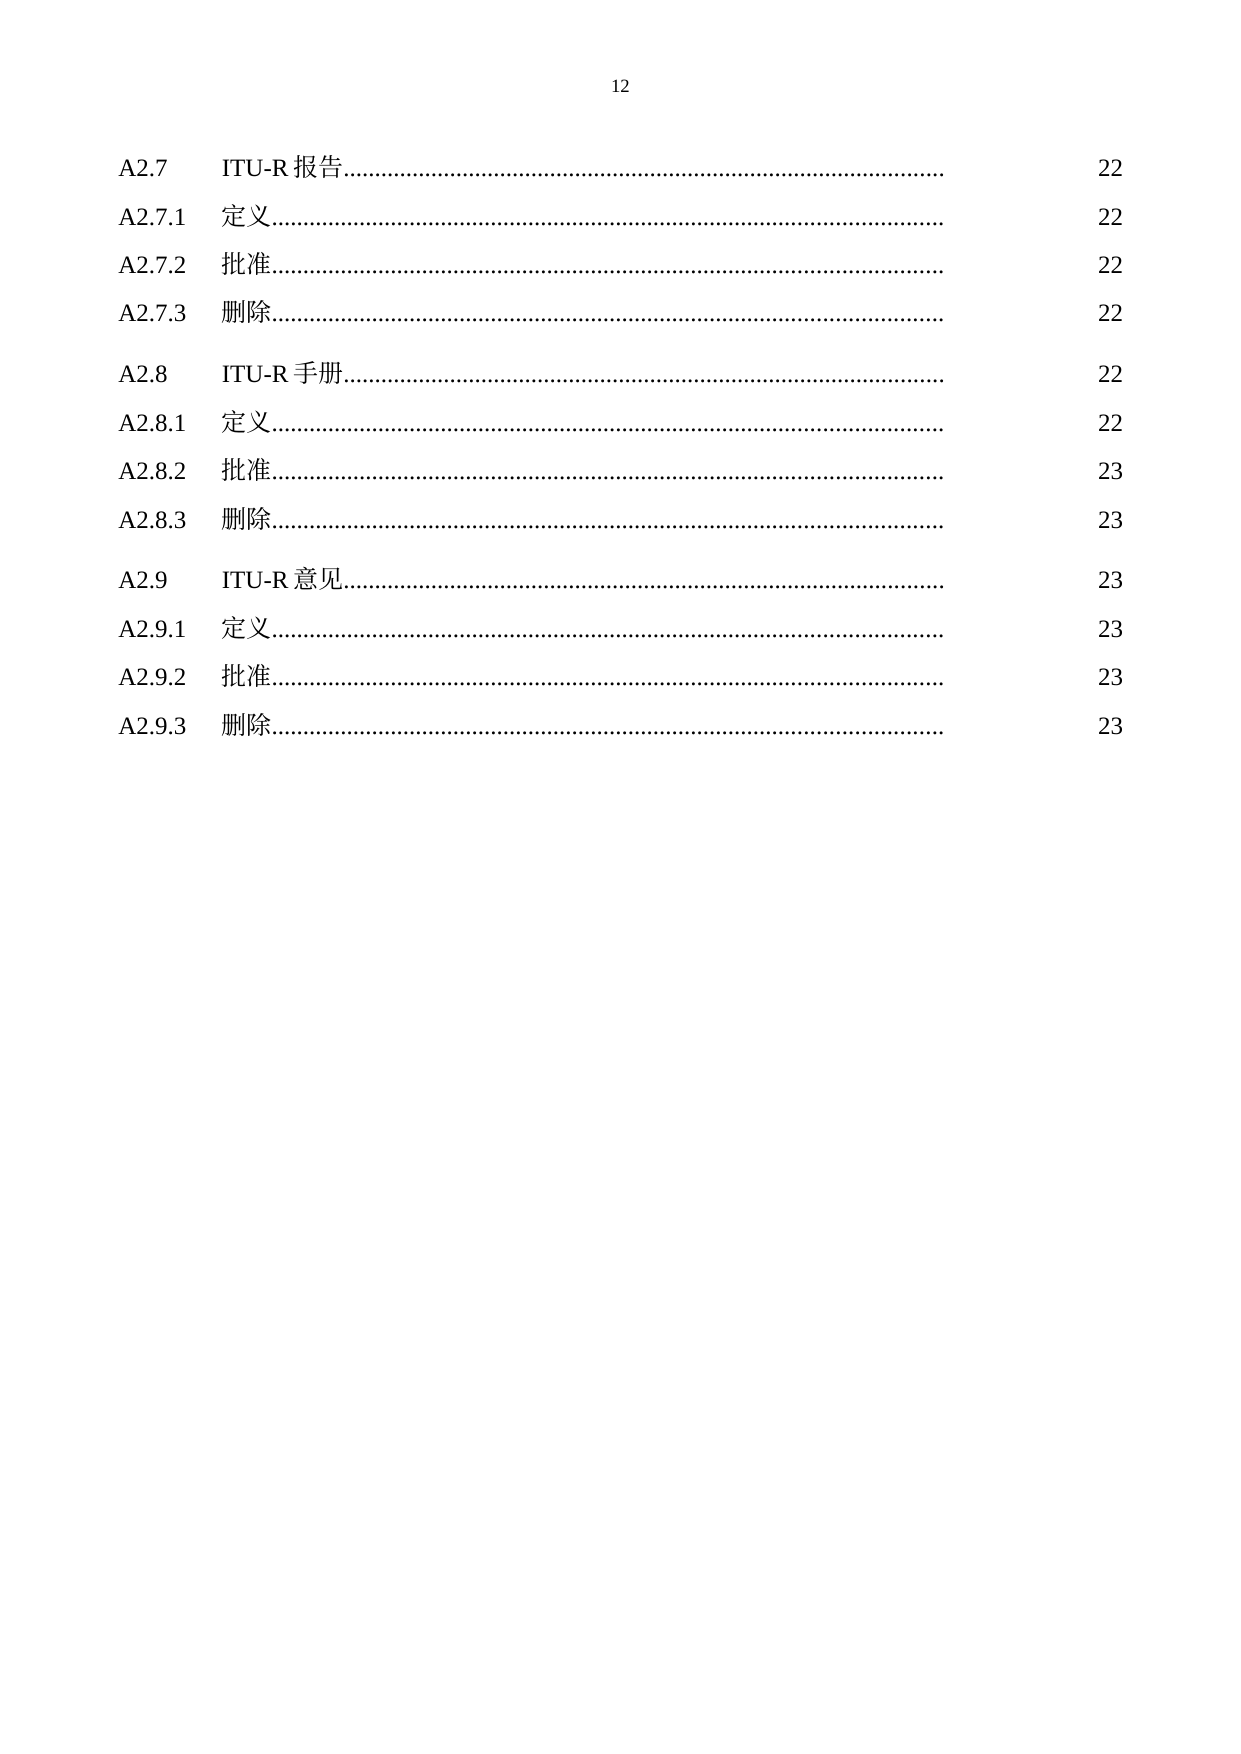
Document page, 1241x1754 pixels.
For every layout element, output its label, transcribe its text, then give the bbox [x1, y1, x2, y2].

text A2.9.2 批准 23 [118, 657, 1122, 693]
text A2.8.1 定义 22 [118, 402, 1122, 438]
text A2.9.1 定义 23 [118, 609, 1122, 644]
text A2.9.3 删除 23 [118, 706, 1122, 741]
text A2.7.3 删除 22 [118, 293, 1122, 329]
text A2.9 ITU-R意见 23 [118, 560, 1122, 596]
text A2.8.2 批准 23 [118, 451, 1122, 487]
text A2.8 ITU-R手册 22 [118, 354, 1122, 390]
text A2.7.2 批准 22 [118, 244, 1122, 281]
text A2.7 ITU-R报告 22 [118, 148, 1122, 184]
text A2.7.1 定义 22 [118, 196, 1122, 232]
text A2.8.3 删除 23 [118, 499, 1122, 535]
